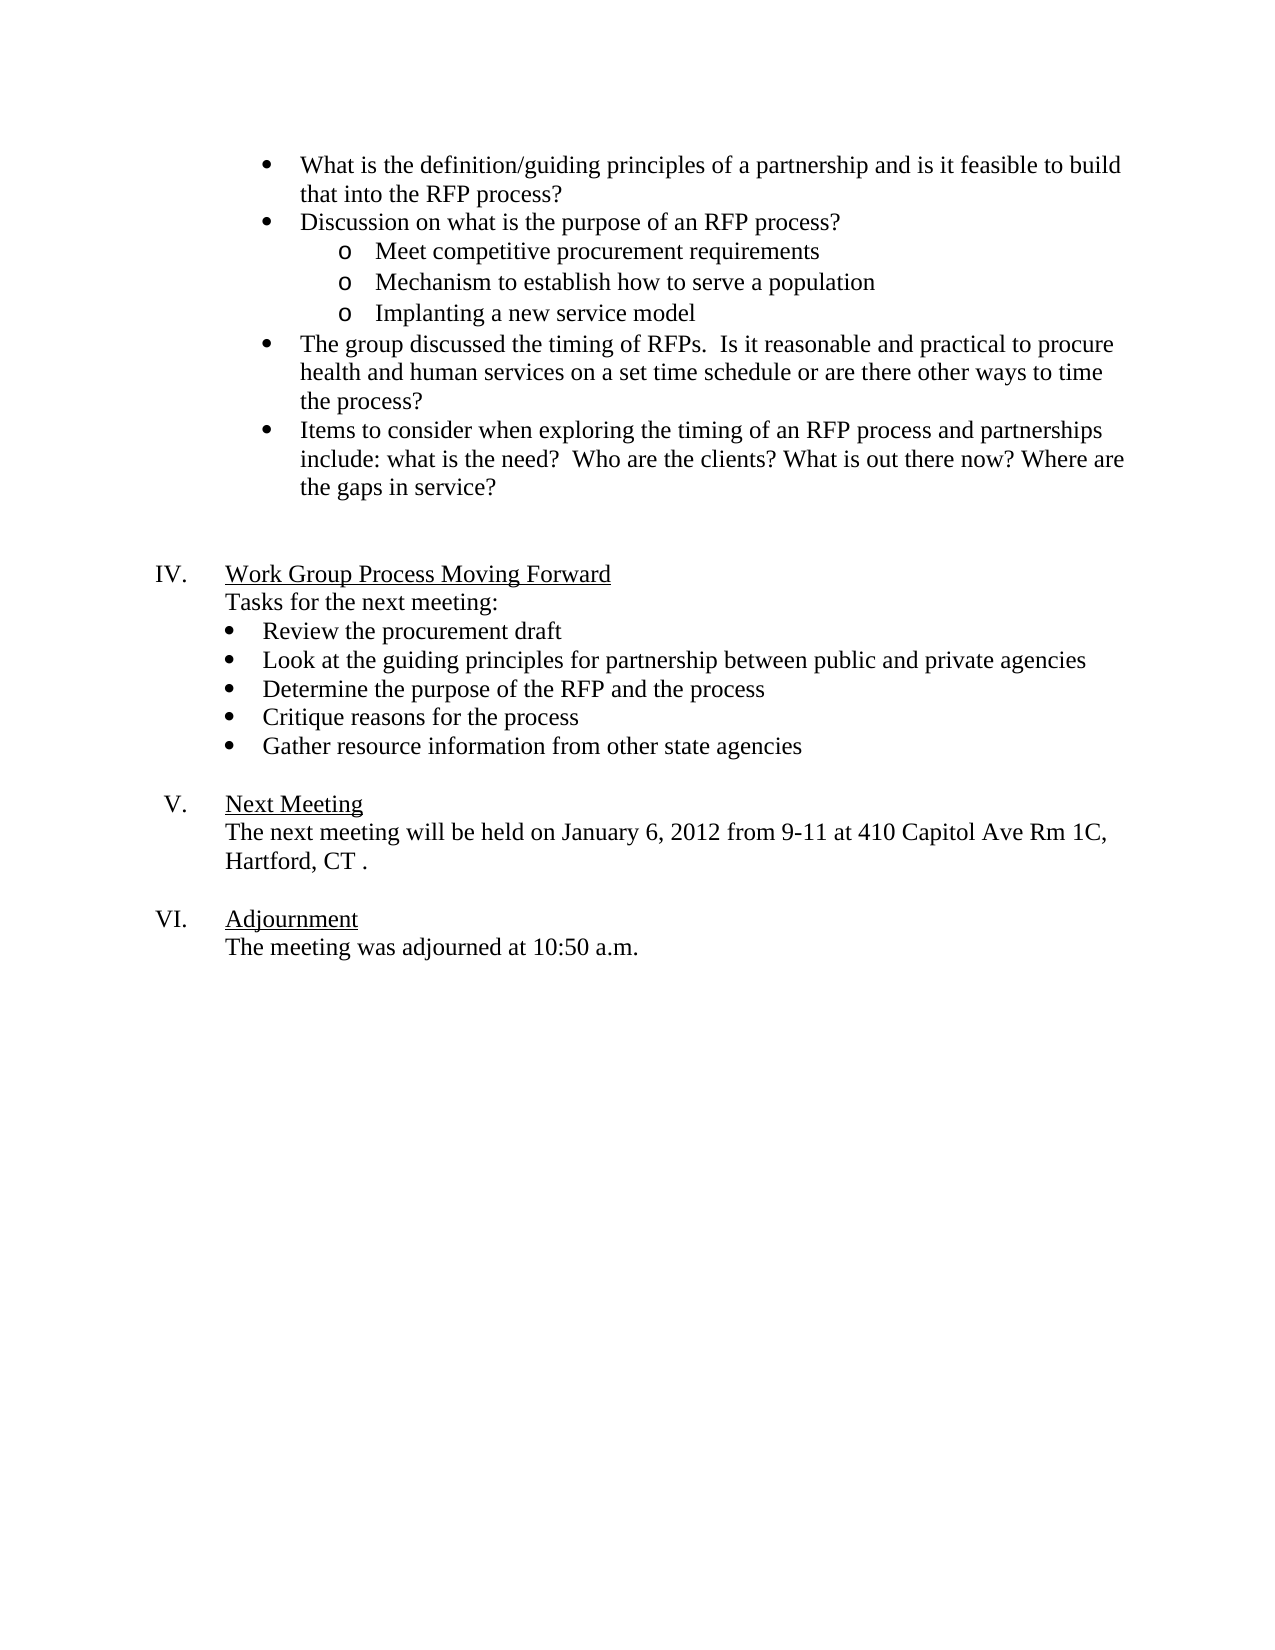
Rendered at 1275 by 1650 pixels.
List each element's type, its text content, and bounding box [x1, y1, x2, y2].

list Work Group Process Moving Forward [187, 559, 1125, 587]
list Next Meeting [187, 789, 1125, 817]
list Look at the guiding principles for partnership between public and private agencies [225, 645, 1125, 674]
list Items to consider when exploring the timing of an RFP process and partnerships include: what is the need? Who are the clients? What is out there now? Where are the gaps in service? [262, 415, 1125, 501]
list Determine the purpose of the RFP and the process [225, 674, 1125, 702]
list Meet competitive procurement requirements [337, 236, 1125, 267]
text The meeting was adjourned at 10:50 a.m. [225, 932, 1125, 961]
list Gather resource information from other state agencies [225, 731, 1125, 760]
text Tasks for the next meeting: [225, 587, 1125, 616]
list Mechanism to establish how to serve a population [337, 267, 1125, 298]
list Adjournment [187, 904, 1125, 932]
list Critique reasons for the process [225, 702, 1125, 731]
list Implanting a new service model [337, 298, 1125, 329]
list Review the procurement draft [225, 616, 1125, 645]
list The group discussed the timing of RFPs. Is it reasonable and practical to procure health and human services on a set time schedule or are there other ways to time the process? [262, 329, 1125, 415]
list What is the definition/guiding principles of a partnership and is it feasible to build that into the RFP process? [262, 150, 1125, 207]
text The next meeting will be held on January 6, 2012 from 9-11 at 410 Capitol Ave Rm 1C, Hartford, CT . [225, 817, 1125, 875]
list Discussion on what is the purpose of an RFP process? [262, 207, 1125, 236]
